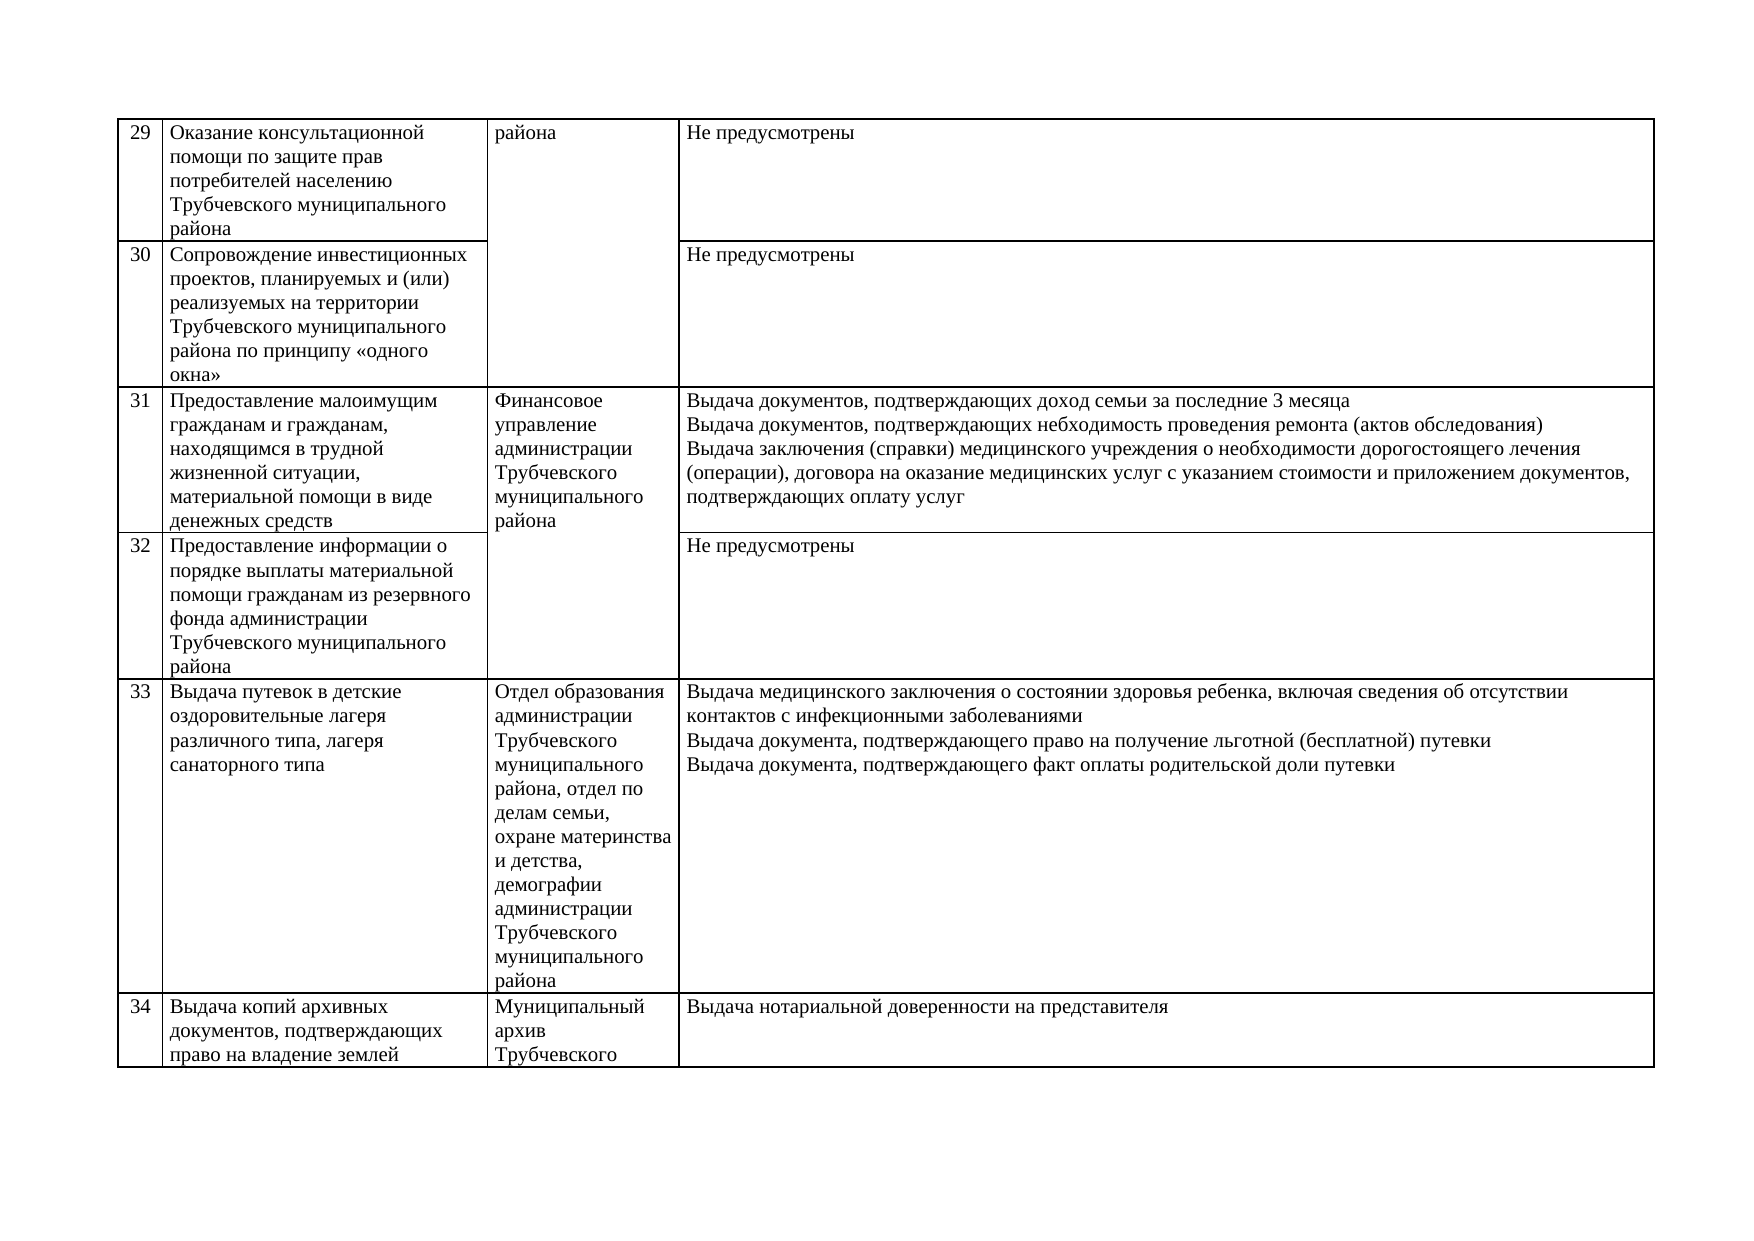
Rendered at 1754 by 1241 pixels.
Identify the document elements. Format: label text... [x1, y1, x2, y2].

table_cell Не предусмотрены [680, 120, 1653, 240]
table_cell Сопровождение инвестиционных проектов, планируемых и (или) реализуемых на территории Трубчевского муниципального района по принципу «одного окна» [163, 242, 487, 386]
table_cell Выдача медицинского заключения о состоянии здоровья ребенка, включая сведения об отсутствии контактов с инфекционными заболеваниями Выдача документа, подтверждающего право на получение льготной (бесплатной) путевки Выдача документа, подтверждающего факт оплаты родительской доли путевки [680, 680, 1653, 992]
table_cell Не предусмотрены [680, 242, 1653, 386]
table_cell 31 [119, 388, 162, 532]
table_cell 34 [119, 994, 162, 1066]
table_cell Предоставление малоимущим гражданам и гражданам, находящимся в трудной жизненной ситуации, материальной помощи в виде денежных средств [163, 388, 487, 532]
table_cell Финансовое управление администрации Трубчевского муниципального района [488, 388, 678, 678]
table_cell 30 [119, 242, 162, 386]
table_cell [488, 120, 678, 386]
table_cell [488, 994, 678, 1066]
table_cell 29 [119, 120, 162, 240]
table_cell Предоставление информации о порядке выплаты материальной помощи гражданам из резервного фонда администрации Трубчевского муниципального района [163, 533, 487, 678]
table_cell Выдача путевок в детские оздоровительные лагеря различного типа, лагеря санаторного типа [163, 680, 487, 992]
table_cell 32 [119, 533, 162, 678]
table_cell Отдел образования администрации Трубчевского муниципального района, отдел по делам семьи, охране материнства и детства, демографии администрации Трубчевского муниципального района [488, 680, 678, 992]
table_cell Выдача копий архивных документов, подтверждающих право на владение землей [163, 994, 487, 1066]
table_cell Выдача нотариальной доверенности на представителя [680, 994, 1653, 1066]
table_cell Оказание консультационной помощи по защите прав потребителей населению Трубчевского муниципального района [163, 120, 487, 240]
table_cell 33 [119, 680, 162, 992]
table_cell Не предусмотрены [680, 533, 1653, 678]
table_cell Выдача документов, подтверждающих доход семьи за последние 3 месяца Выдача документов, подтверждающих небходимость проведения ремонта (актов обследования) Выдача заключения (справки) медицинского учреждения о необходимости дорогостоящего лечения (операции), договора на оказание медицинских услуг с указанием стоимости и приложением документов, подтверждающих оплату услуг [680, 388, 1653, 532]
